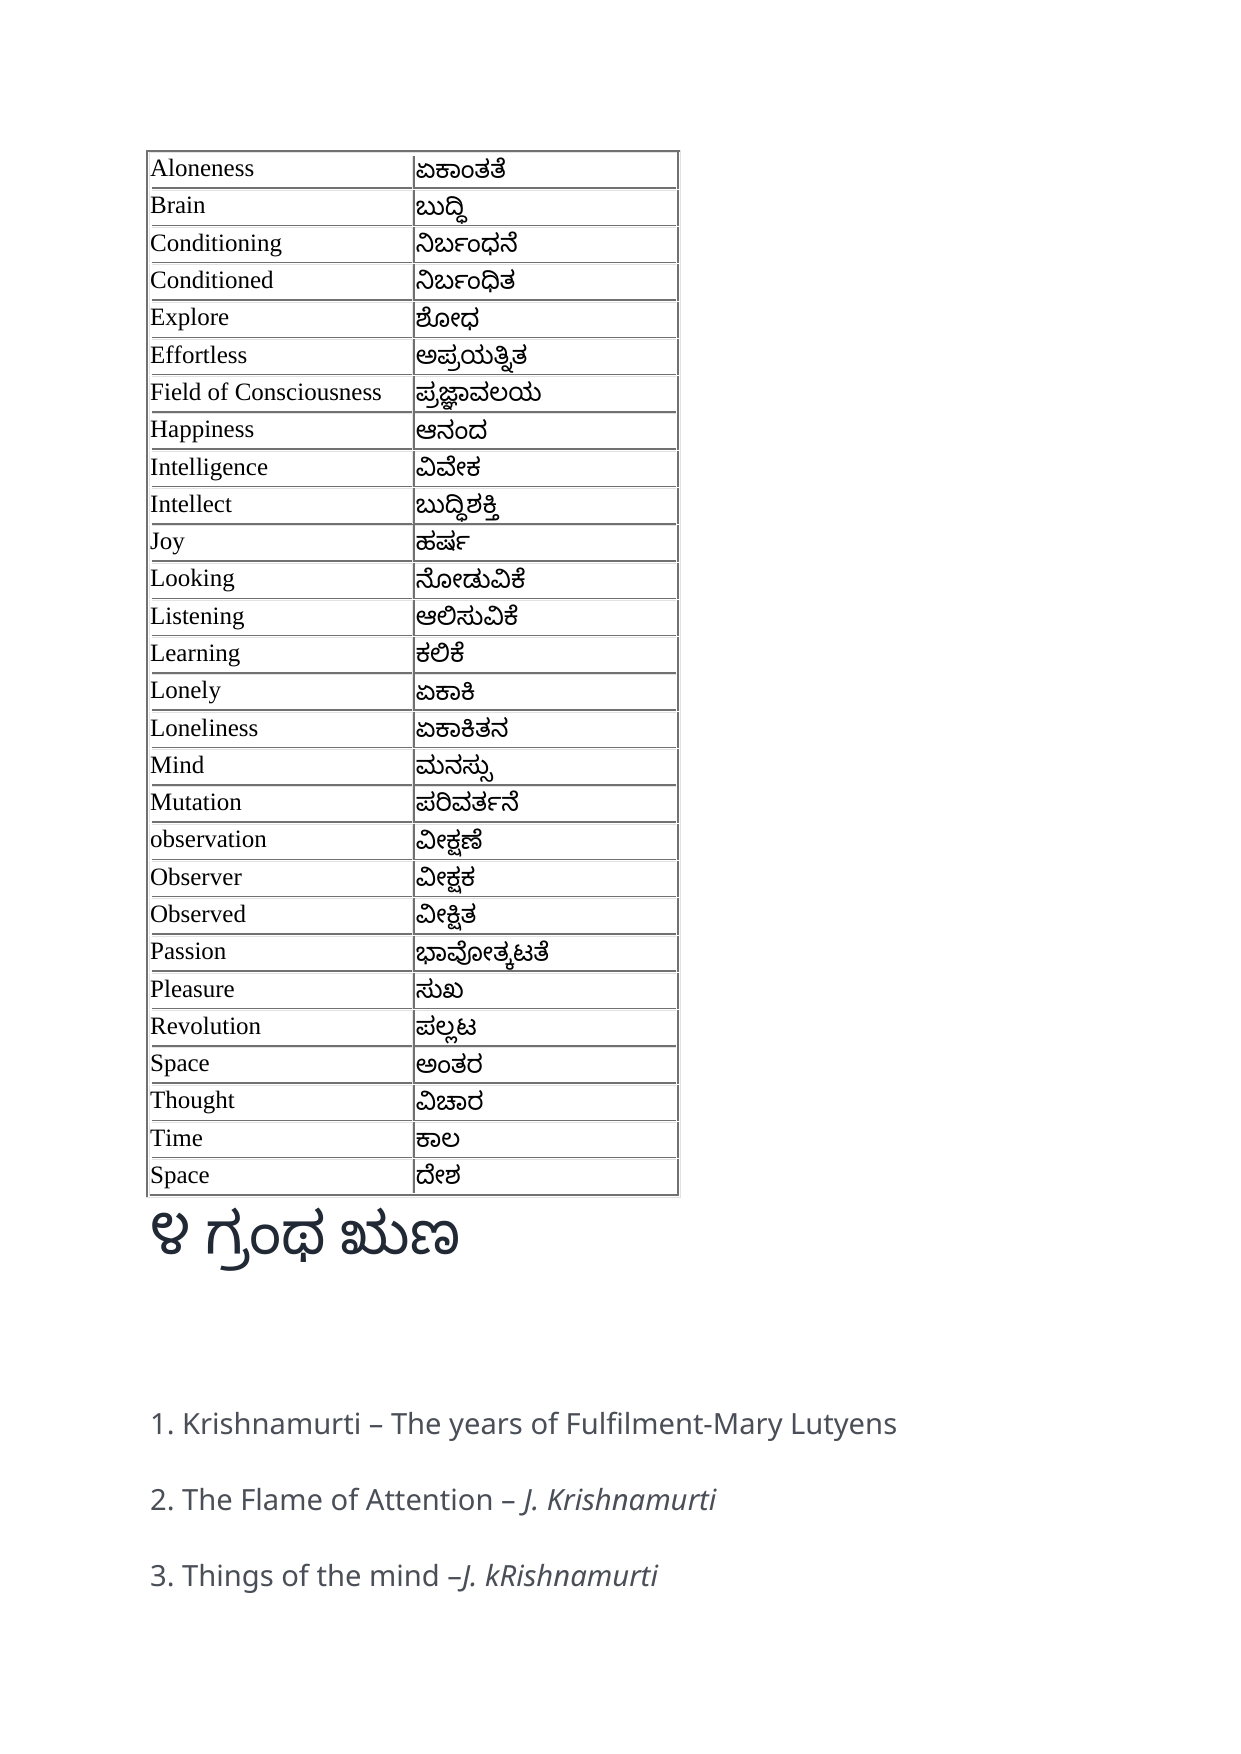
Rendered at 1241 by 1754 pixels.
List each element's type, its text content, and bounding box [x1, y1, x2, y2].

table_cell ಶೋಧ [415, 299, 678, 336]
table_cell Conditioned [148, 262, 413, 299]
table_cell Thought [150, 1082, 412, 1119]
table_cell Space [148, 1157, 413, 1194]
table_cell Observer [150, 859, 412, 896]
text 2. The Flame of Attention – J. Krishnamurti [150, 1479, 1090, 1519]
table_cell Effortless [150, 336, 412, 374]
table_cell ಬುದ್ಧಿಶಕ್ತಿ [413, 486, 679, 523]
table_cell ಅಪ್ರಯತ್ನಿತ [415, 336, 678, 374]
table_cell Loneliness [150, 709, 412, 747]
table_cell Brain [150, 187, 412, 224]
table_cell Observed [148, 896, 413, 933]
table_cell Intelligence [150, 448, 412, 486]
table_cell ವೀಕ್ಷಣೆ [415, 821, 678, 858]
table_cell ನಿರ್ಬಂಧಿತ [413, 262, 679, 299]
table_cell Learning [148, 635, 413, 672]
table_cell Lonely [150, 672, 412, 709]
table_cell Revolution [148, 1008, 413, 1045]
table_cell ಮನಸ್ಸು [413, 747, 679, 784]
table_cell ಆಲಿಸುವಿಕೆ [415, 598, 678, 635]
table_cell Mind [148, 747, 413, 784]
table_cell Looking [150, 560, 412, 597]
table_cell Joy [148, 523, 412, 560]
table_cell ಏಕಾಕಿತನ [415, 709, 678, 747]
table_cell ಏಕಾಕಿ [415, 672, 677, 709]
table_cell Passion [150, 933, 412, 970]
table_cell Aloneness [150, 153, 413, 187]
table_cell Time [150, 1120, 412, 1157]
table_cell Pleasure [150, 970, 412, 1008]
table_cell ಪ್ರಜ್ಞಾವಲಯ [413, 374, 679, 411]
table_cell Explore [150, 299, 412, 336]
table_cell ಪರಿವರ್ತನೆ [415, 784, 677, 821]
table_cell Happiness [150, 411, 412, 448]
table_cell observation [150, 821, 412, 858]
table_cell ಹರ್ಷ [415, 523, 679, 560]
table_cell Field of Consciousness [148, 374, 413, 411]
table_cell Listening [150, 598, 412, 635]
table_cell ಏಕಾಂತತೆ [413, 153, 677, 187]
text 1. Krishnamurti – The years of Fulfilment-Mary Lutyens [150, 1403, 1090, 1443]
table_cell Intellect [148, 486, 413, 523]
table_cell ಕಲಿಕೆ [413, 635, 679, 672]
table_cell ಪಲ್ಲಟ [413, 1008, 679, 1045]
table_cell ನೋಡುವಿಕೆ [415, 560, 678, 597]
table_cell ವೀಕ್ಷಿತ [413, 896, 679, 933]
table_cell ಬುದ್ಧಿ [415, 187, 678, 224]
table_cell Conditioning [150, 225, 412, 262]
table_cell ವೀಕ್ಷಕ [415, 859, 678, 896]
table_cell Space [150, 1045, 412, 1082]
table_cell ವಿವೇಕ [415, 448, 678, 486]
text ೪ ಗ್ರಂಥ ಋಣ [150, 1197, 1090, 1277]
table_cell ಆನಂದ [415, 411, 677, 448]
table_cell ವಿಚಾರ [415, 1082, 678, 1119]
table_cell ಕಾಲ [415, 1120, 678, 1157]
table_cell Mutation [150, 784, 412, 821]
table_cell ದೇಶ [413, 1157, 679, 1194]
table_cell ಭಾವೋತ್ಕಟತೆ [415, 933, 678, 970]
table_cell ಸುಖ [415, 970, 678, 1008]
text 3. Things of the mind –J. kRishnamurti [150, 1555, 1090, 1595]
table_cell ನಿರ್ಬಂಧನೆ [415, 225, 678, 262]
table_cell ಅಂತರ [415, 1045, 677, 1082]
